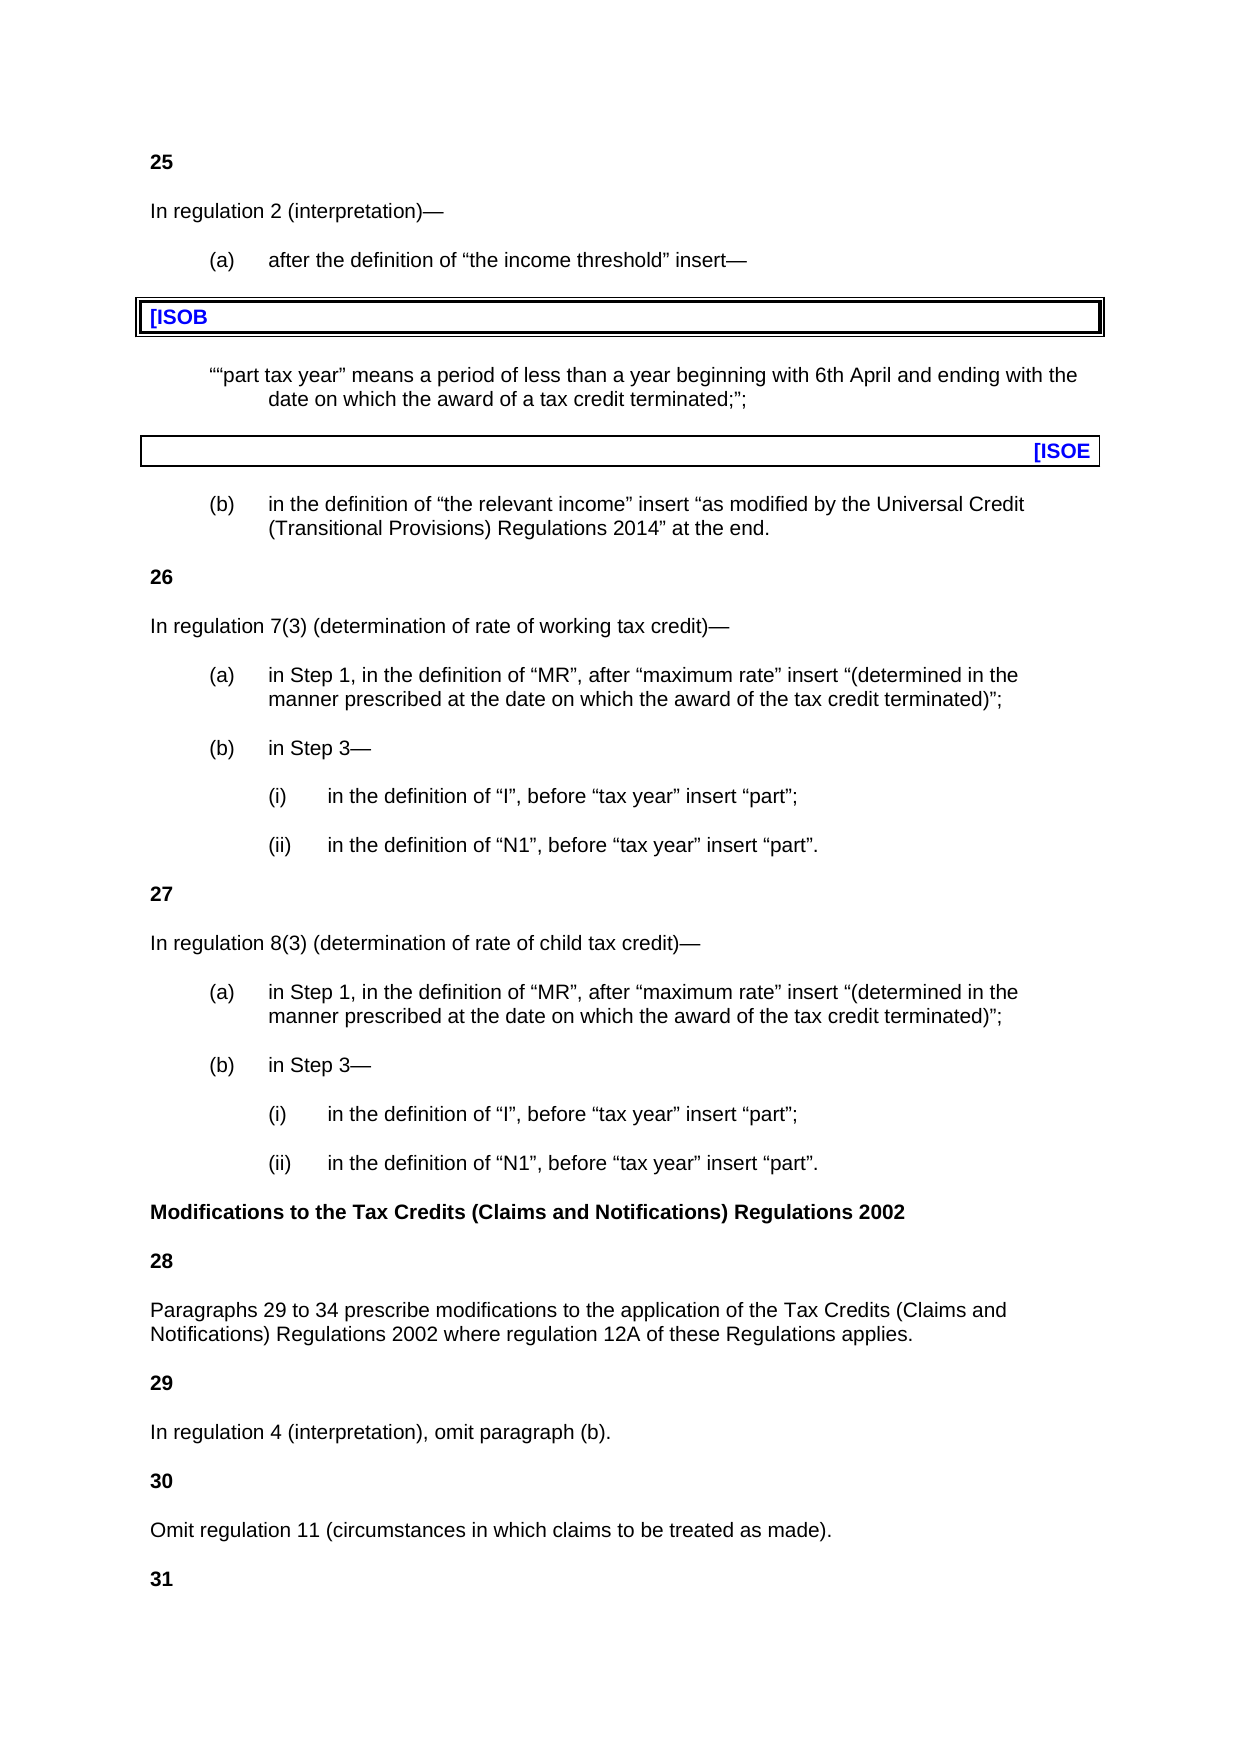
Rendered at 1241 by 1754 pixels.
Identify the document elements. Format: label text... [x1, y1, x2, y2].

text In regulation 2 (interpretation)— [150, 199, 1090, 223]
text (ii) in the definition of “N1”, before “tax year” insert “part”. [268, 833, 1090, 857]
text (a) in Step 1, in the definition of “MR”, after “maximum rate” insert “(determined in the manner prescribed at the date on which the award of the tax credit terminated)”; [209, 980, 1090, 1028]
text In regulation 8(3) (determination of rate of child tax credit)— [150, 931, 1090, 955]
text 29 [150, 1371, 1090, 1395]
text (a) in Step 1, in the definition of “MR”, after “maximum rate” insert “(determined in the manner prescribed at the date on which the award of the tax credit terminated)”; [209, 662, 1090, 710]
text 28 [150, 1249, 1090, 1273]
text Modifications to the Tax Credits (Claims and Notifications) Regulations 2002 [150, 1200, 1090, 1224]
text (a) after the definition of “the income threshold” insert— [209, 248, 1090, 272]
text Omit regulation 11 (circumstances in which claims to be treated as made). [150, 1518, 1090, 1542]
text (b) in Step 3— [209, 1053, 1090, 1077]
text [ISOE [142, 437, 1099, 465]
text 30 [150, 1469, 1090, 1493]
text 27 [150, 882, 1090, 906]
text (i) in the definition of “I”, before “tax year” insert “part”; [268, 784, 1090, 808]
text (b) in Step 3— [209, 735, 1090, 759]
text 25 [150, 150, 1090, 174]
text In regulation 7(3) (determination of rate of working tax credit)— [150, 613, 1090, 637]
text ““part tax year” means a period of less than a year beginning with 6th April and ending with the date on which the award of a tax credit terminated;”; [209, 362, 1090, 410]
text 31 [150, 1567, 1090, 1591]
text In regulation 4 (interpretation), omit paragraph (b). [150, 1420, 1090, 1444]
text 26 [150, 564, 1090, 588]
text Paragraphs 29 to 34 prescribe modifications to the application of the Tax Credits (Claims and Notifications) Regulations 2002 where regulation 12A of these Regulations applies. [150, 1298, 1090, 1346]
text (ii) in the definition of “N1”, before “tax year” insert “part”. [268, 1151, 1090, 1175]
text (i) in the definition of “I”, before “tax year” insert “part”; [268, 1102, 1090, 1126]
text (b) in the definition of “the relevant income” insert “as modified by the Universal Credit (Transitional Provisions) Regulations 2014” at the end. [209, 492, 1090, 539]
